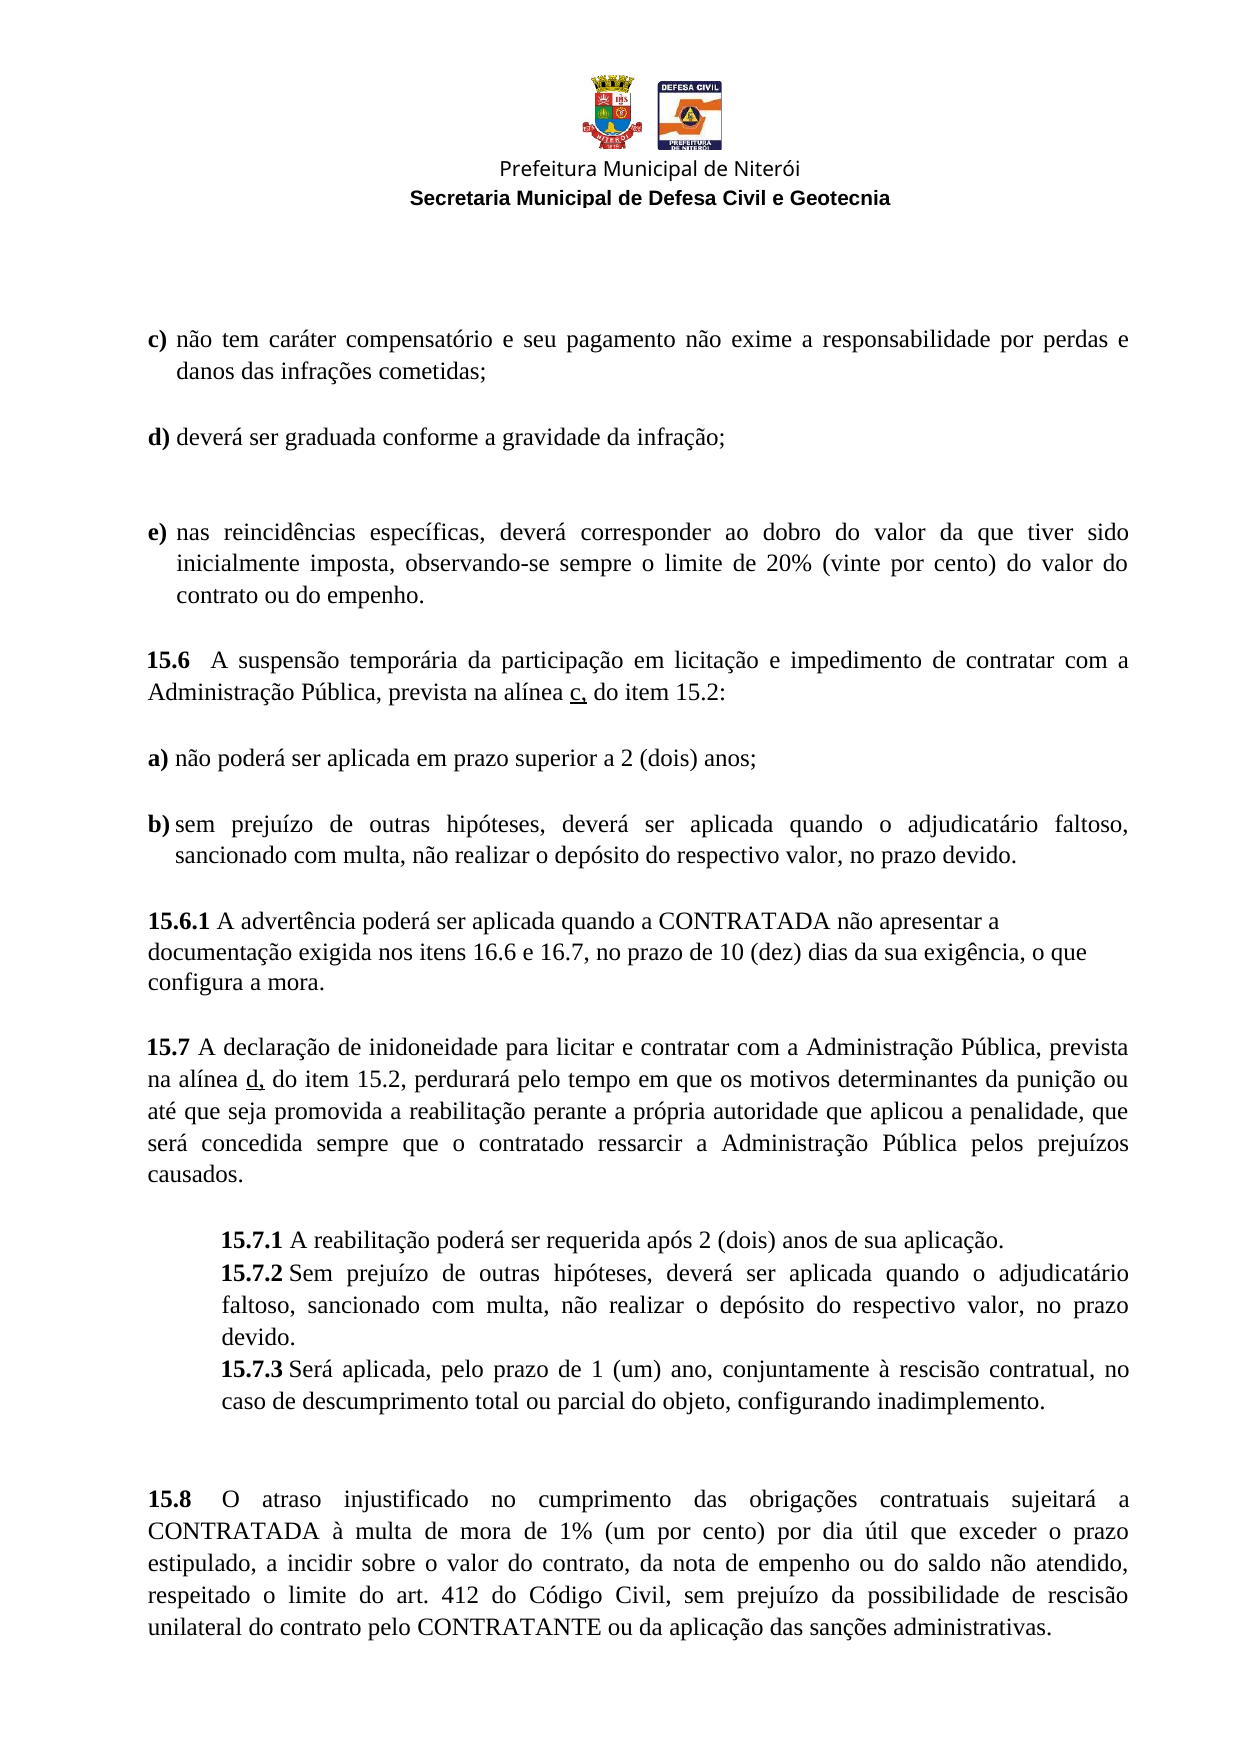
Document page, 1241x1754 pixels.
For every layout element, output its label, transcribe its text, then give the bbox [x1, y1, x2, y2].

list nas reincidências específicas, deverá corresponder ao dobro do valor da que tiver sido inicialmente imposta, observando-se sempre o limite de 20% (vinte por cento) do valor do contrato ou do empenho. [148, 517, 1129, 609]
picture [657, 81, 722, 150]
list sem prejuízo de outras hipóteses, deverá ser aplicada quando o adjudicatário faltoso, sancionado com multa, não realizar o depósito do respectivo valor, no prazo devido. [148, 809, 1129, 869]
list Sem prejuízo de outras hipóteses, deverá ser aplicada quando o adjudicatário faltoso, sancionado com multa, não realizar o depósito do respectivo valor, no prazo devido. [220, 1258, 1129, 1351]
list A suspensão temporária da participação em licitação e impedimento de contratar com a Administração Pública, prevista na alínea c, do item 15.2: [146, 646, 1129, 706]
list não poderá ser aplicada em prazo superior a 2 (dois) anos; [148, 743, 1240, 772]
list Será aplicada, pelo prazo de 1 (um) ano, conjuntamente à rescisão contratual, no caso de descumprimento total ou parcial do objeto, configurando inadimplemento. [220, 1354, 1130, 1415]
list A reabilitação poderá ser requerida após 2 (dois) anos de sua aplicação. [220, 1225, 1240, 1254]
list não tem caráter compensatório e seu pagamento não exime a responsabilidade por perdas e danos das infrações cometidas; [148, 324, 1129, 385]
list deverá ser graduada conforme a gravidade da infração; [148, 422, 1240, 450]
list A declaração de inidoneidade para licitar e contratar com a Administração Pública, prevista na alínea d, do item 15.2, perdurará pelo tempo em que os motivos determinantes da punição ou até que seja promovida a reabilitação perante a própria autoridade que aplicou a penalidade, que será concedida sempre que o contratado ressarcir a Administração Pública pelos prejuízos causados. [146, 1032, 1130, 1188]
list O atraso injustificado no cumprimento das obrigações contratuais sujeitará a CONTRATADA à multa de mora de 1% (um por cento) por dia útil que exceder o prazo estipulado, a incidir sobre o valor do contrato, da nota de empenho ou do saldo não atendido, respeitado o limite do art. 412 do Código Civil, sem prejuízo da possibilidade de rescisão unilateral do contrato pelo CONTRATANTE ou da aplicação das sanções administrativas. [148, 1484, 1129, 1640]
text 15.6.1 A advertência poderá ser aplicada quando a CONTRATADA não apresentar a documentação exigida nos itens 16.6 e 16.7, no prazo de 10 (dez) dias da sua exigência, o que configura a mora. [148, 906, 1089, 996]
picture [582, 75, 642, 149]
